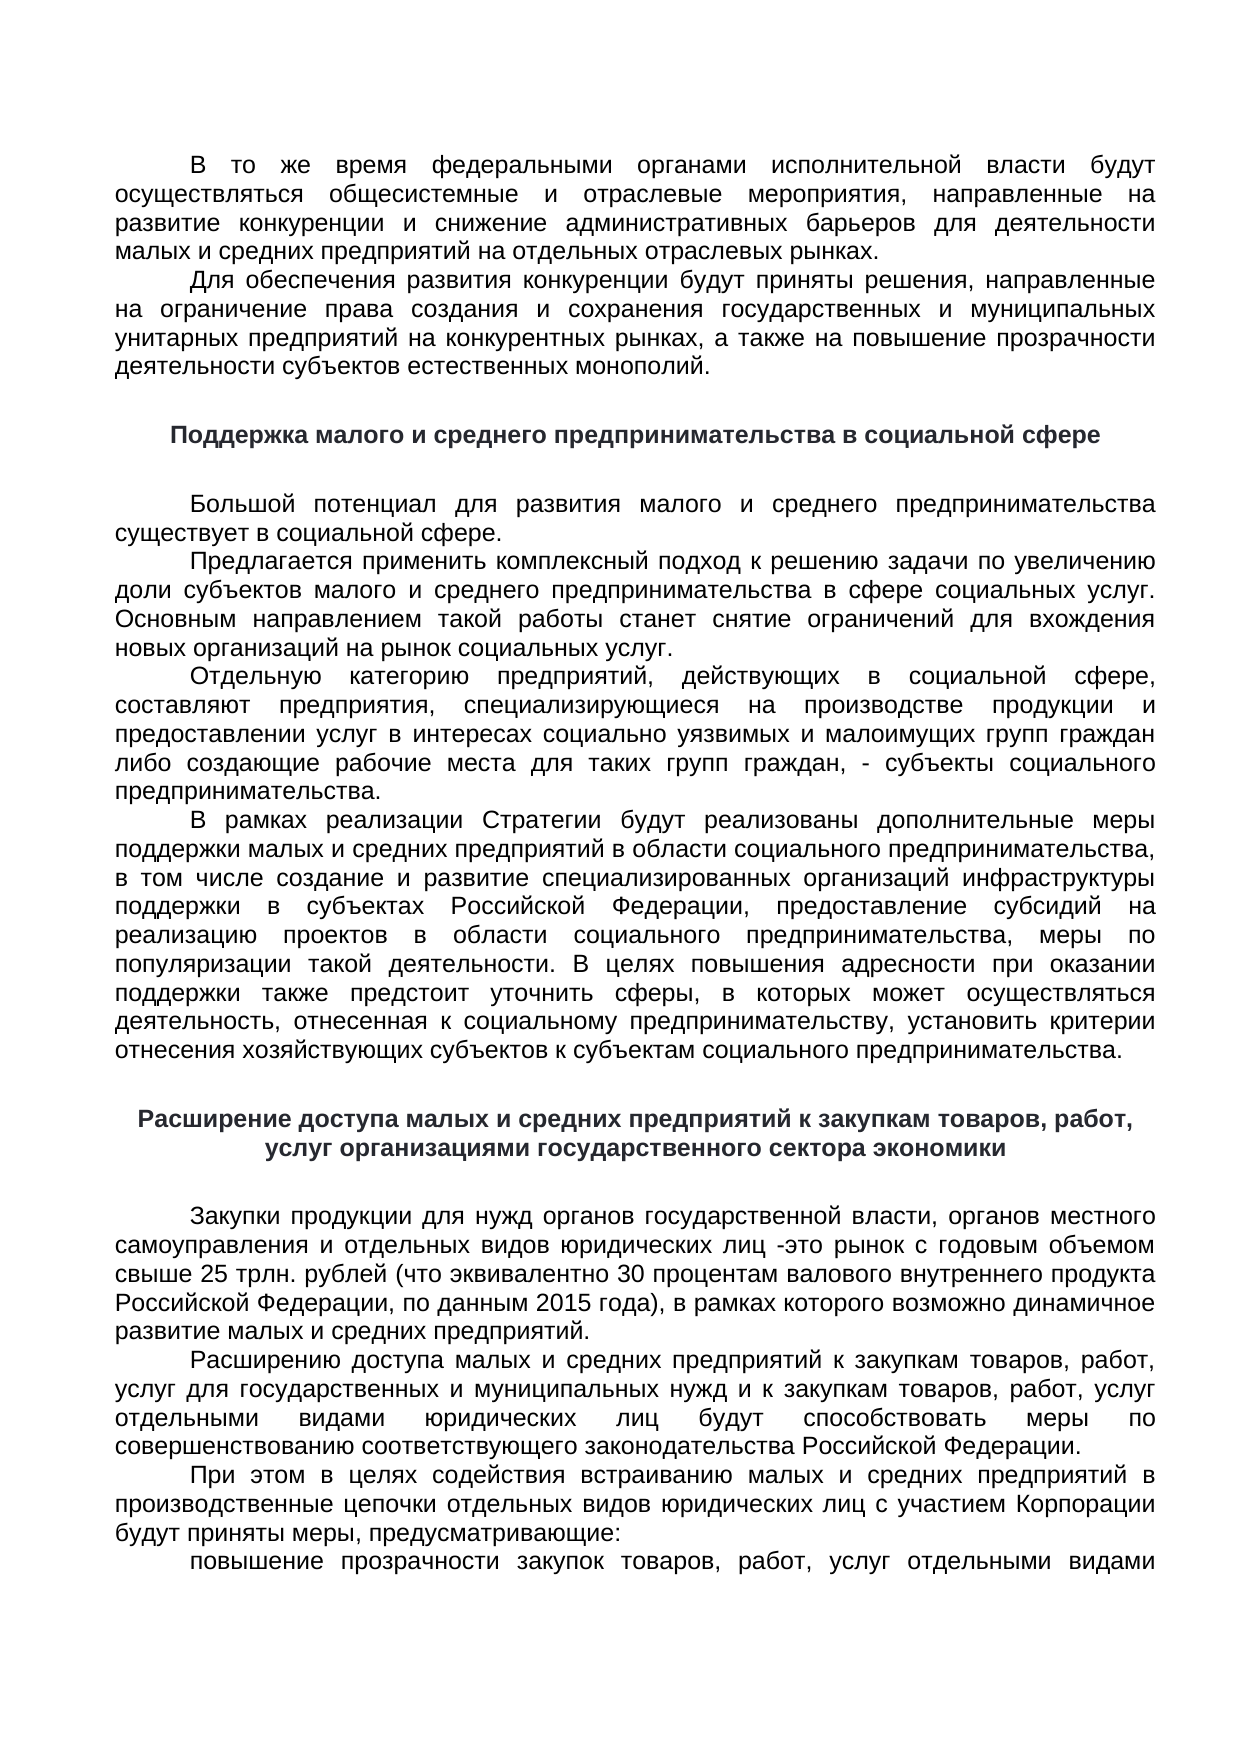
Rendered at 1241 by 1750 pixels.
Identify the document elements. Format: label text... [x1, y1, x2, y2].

text Предлагается применить комплексный подход к решению задачи по увеличению доли субъектов малого и среднего предпринимательства в сфере социальных услуг. Основным направлением такой работы станет снятие ограничений для вхождения новых организаций на рынок социальных услуг. [114, 546, 1157, 661]
text При этом в целях содействия встраиванию малых и средних предприятий в производственные цепочки отдельных видов юридических лиц с участием Корпорации будут приняты меры, предусматривающие: [114, 1460, 1157, 1546]
text В рамках реализации Стратегии будут реализованы дополнительные меры поддержки малых и средних предприятий в области социального предпринимательства, в том числе создание и развитие специализированных организаций инфраструктуры поддержки в субъектах Российской Федерации, предоставление субсидий на реализацию проектов в области социального предпринимательства, меры по популяризации такой деятельности. В целях повышения адресности при оказании поддержки также предстоит уточнить сферы, в которых может осуществляться деятельность, отнесенная к социальному предпринимательству, установить критерии отнесения хозяйствующих субъектов к субъектам социального предпринимательства. [114, 805, 1157, 1064]
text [114, 1546, 1157, 1575]
subtitle Поддержка малого и среднего предпринимательства в социальной сфере [114, 420, 1157, 449]
text Большой потенциал для развития малого и среднего предпринимательства существует в социальной сфере. [114, 489, 1157, 546]
text В то же время федеральными органами исполнительной власти будут осуществляться общесистемные и отраслевые мероприятия, направленные на развитие конкуренции и снижение административных барьеров для деятельности малых и средних предприятий на отдельных отраслевых рынках. [114, 150, 1157, 265]
text Отдельную категорию предприятий, действующих в социальной сфере, составляют предприятия, специализирующиеся на производстве продукции и предоставлении услуг в интересах социально уязвимых и малоимущих групп граждан либо создающие рабочие места для таких групп граждан, - субъекты социального предпринимательства. [114, 661, 1157, 805]
text Расширению доступа малых и средних предприятий к закупкам товаров, работ, услуг для государственных и муниципальных нужд и к закупкам товаров, работ, услуг отдельными видами юридических лиц будут способствовать меры по совершенствованию соответствующего законодательства Российской Федерации. [114, 1345, 1157, 1460]
text Закупки продукции для нужд органов государственной власти, органов местного самоуправления и отдельных видов юридических лиц -это рынок с годовым объемом свыше 25 трлн. рублей (что эквивалентно 30 процентам валового внутреннего продукта Российской Федерации, по данным 2015 года), в рамках которого возможно динамичное развитие малых и средних предприятий. [114, 1201, 1157, 1345]
text Для обеспечения развития конкуренции будут приняты решения, направленные на ограничение права создания и сохранения государственных и муниципальных унитарных предприятий на конкурентных рынках, а также на повышение прозрачности деятельности субъектов естественных монополий. [114, 265, 1157, 380]
subtitle Расширение доступа малых и средних предприятий к закупкам товаров, работ, услуг организациями государственного сектора экономики [114, 1104, 1157, 1161]
